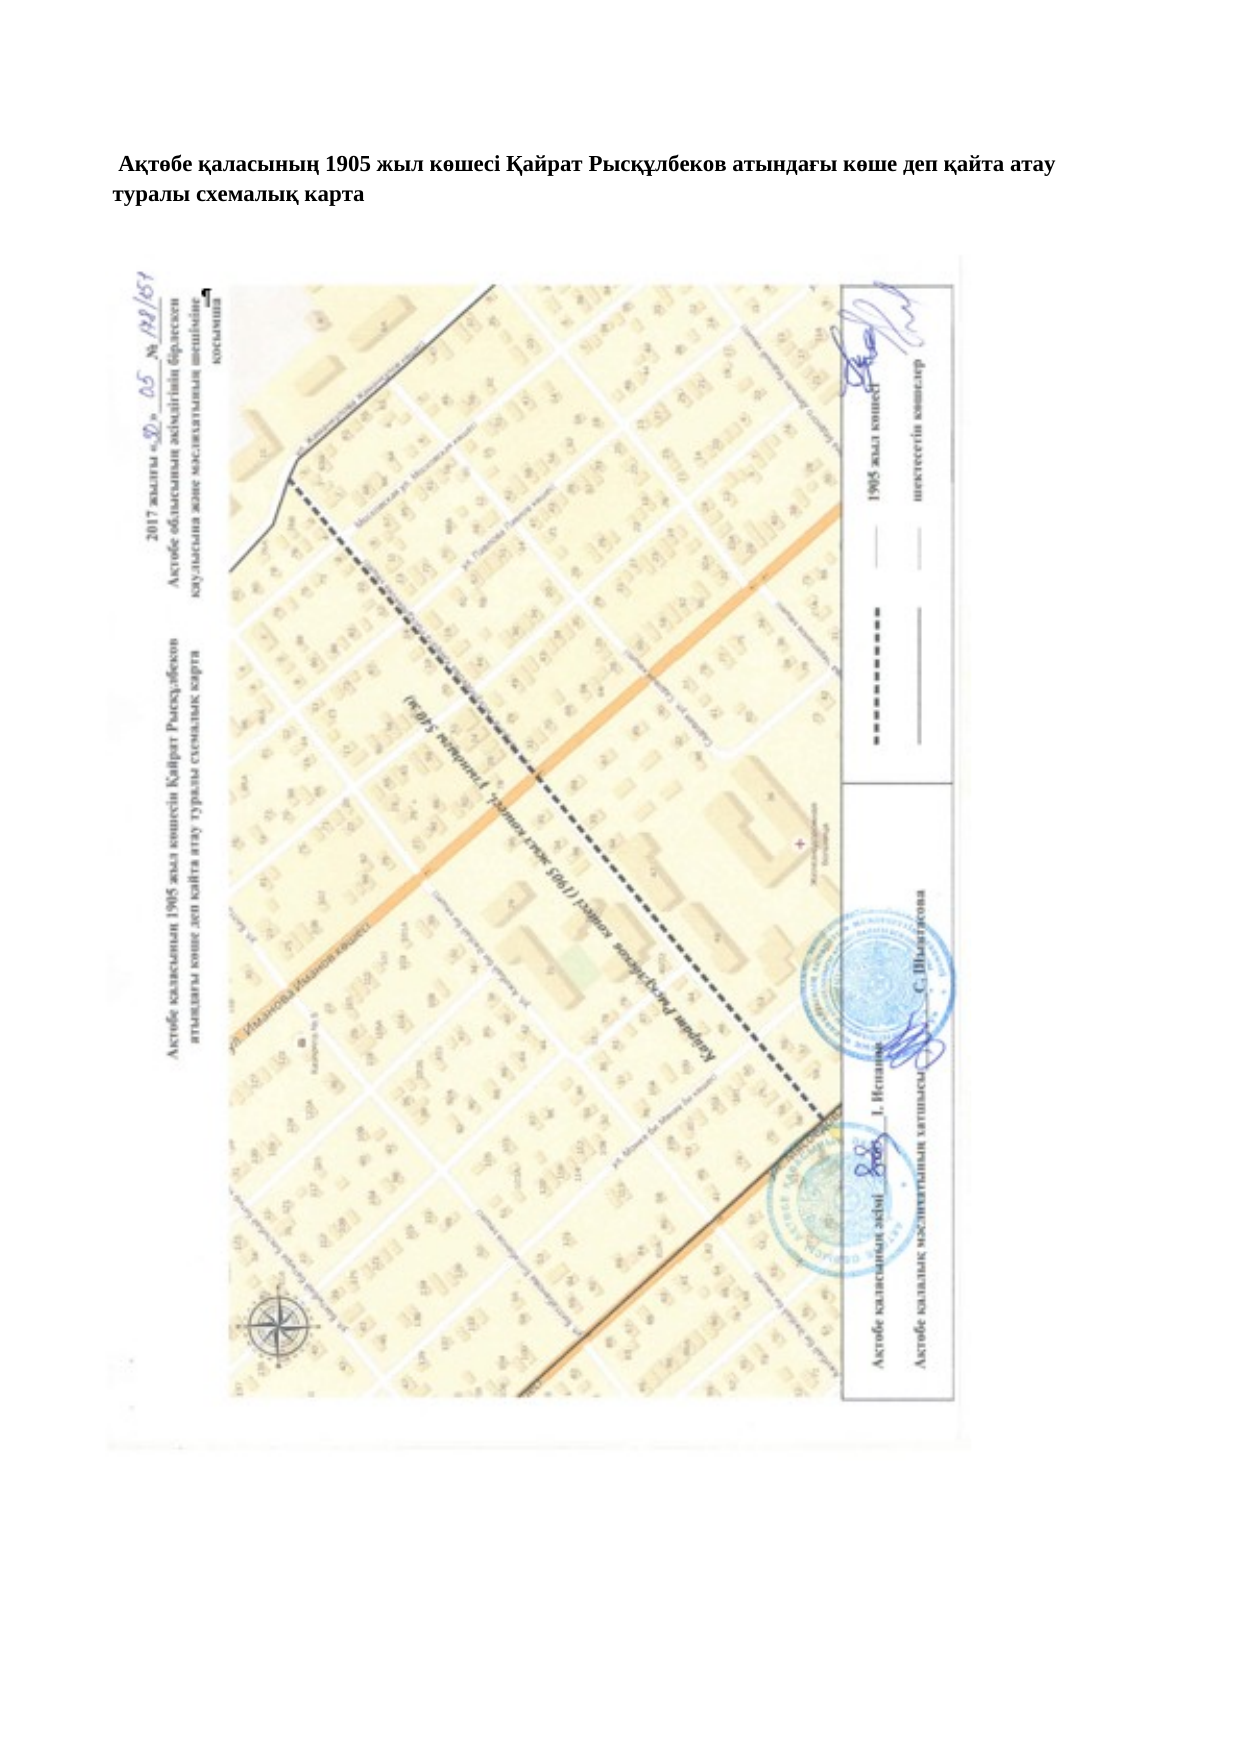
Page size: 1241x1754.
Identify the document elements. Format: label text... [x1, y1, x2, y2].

table_header [101, 210, 1240, 1505]
text Ақтөбе қаласының 1905 жыл көшесі Қайрат Рысқұлбеков атындағы көше деп қайта атау туралы схемалық карта [112, 150, 1128, 207]
picture [104, 239, 972, 1498]
